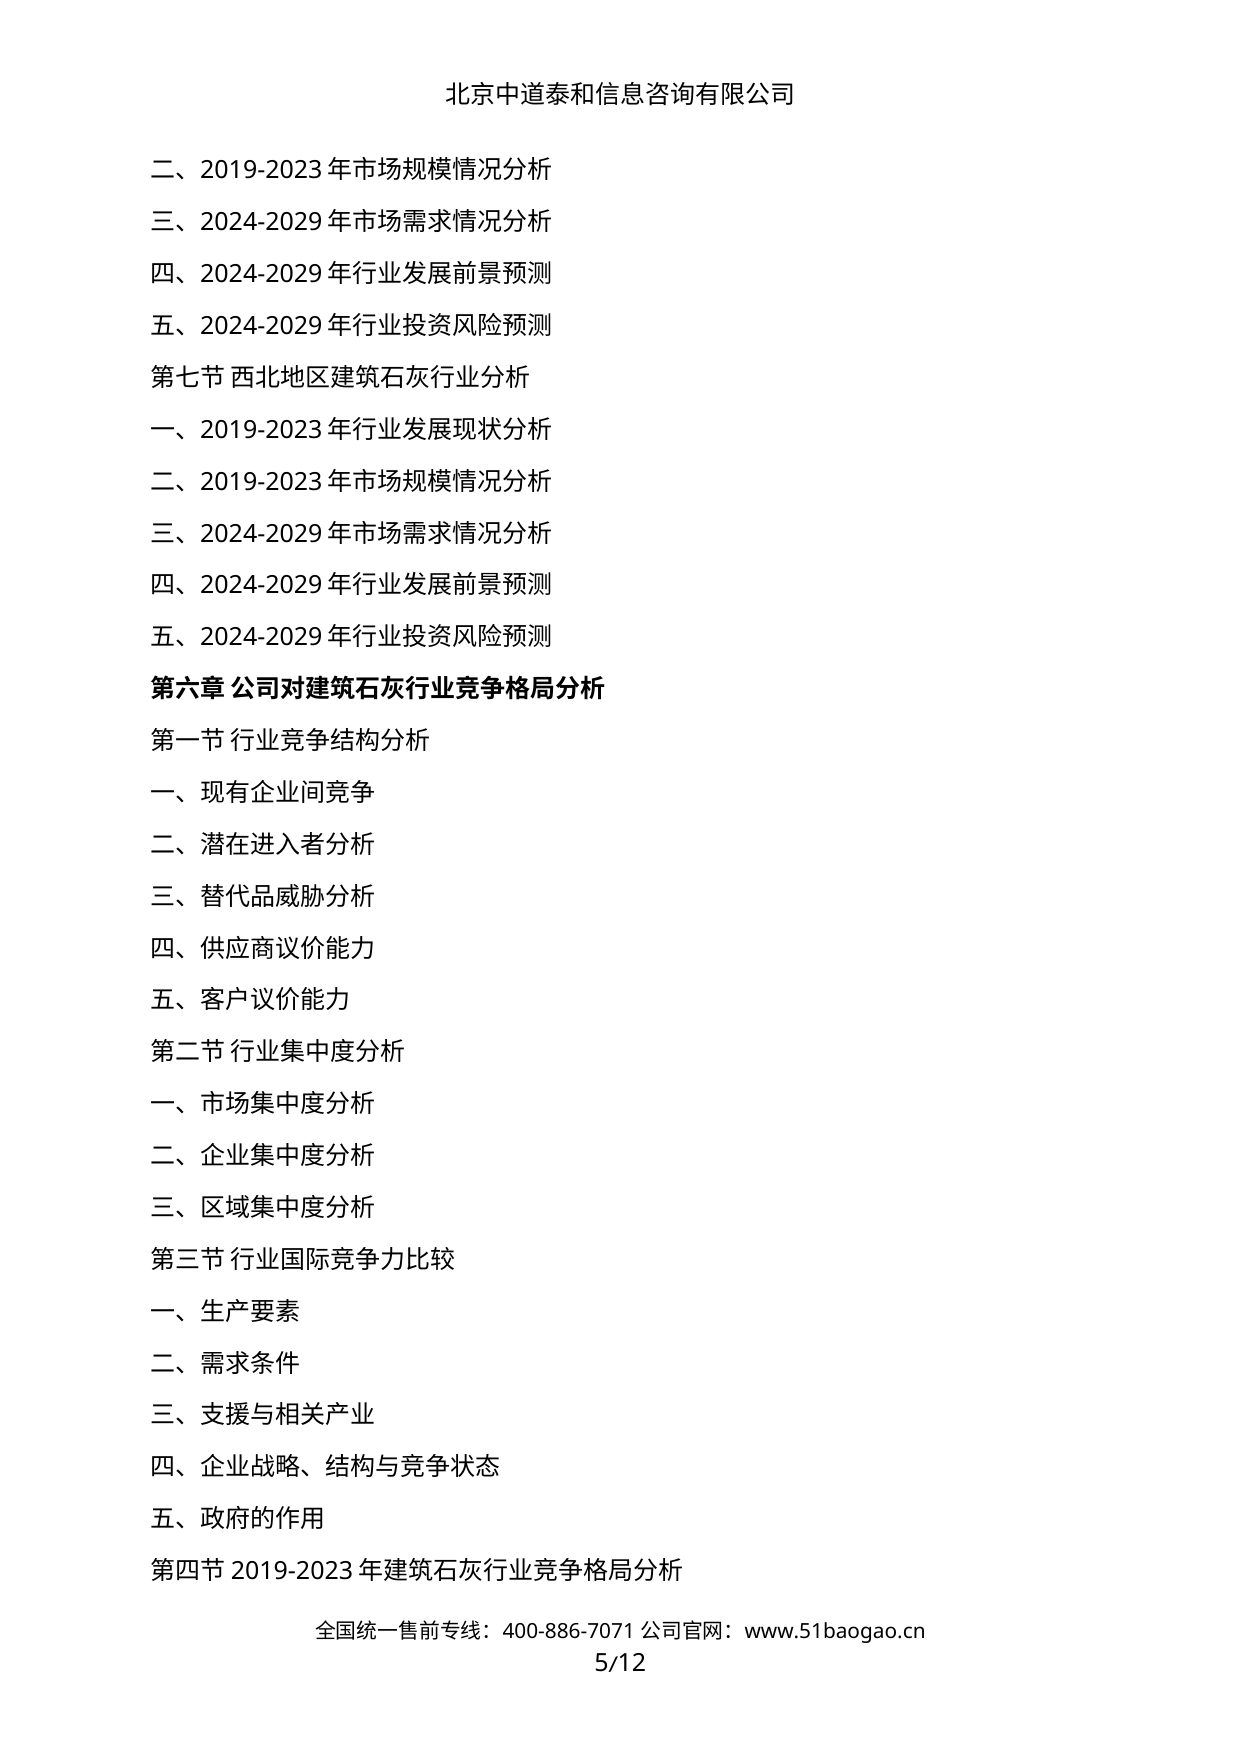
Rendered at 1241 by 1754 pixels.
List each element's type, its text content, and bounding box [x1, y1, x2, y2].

text 四、企业战略、结构与竞争状态 [150, 1447, 1090, 1483]
text 二、企业集中度分析 [150, 1136, 1090, 1172]
text 二、潜在进入者分析 [150, 824, 1090, 861]
text 五、2024-2029年行业投资风险预测 [150, 306, 1090, 342]
text 二、2019-2023年市场规模情况分析 [150, 150, 1090, 186]
text 三、支援与相关产业 [150, 1395, 1090, 1431]
text 四、2024-2029年行业发展前景预测 [150, 254, 1090, 290]
text 五、客户议价能力 [150, 980, 1090, 1016]
text 五、2024-2029年行业投资风险预测 [150, 617, 1090, 653]
text 第七节 西北地区建筑石灰行业分析 [150, 357, 1090, 394]
text 四、2024-2029年行业发展前景预测 [150, 565, 1090, 601]
text 第一节 行业竞争结构分析 [150, 721, 1090, 757]
text 三、2024-2029年市场需求情况分析 [150, 202, 1090, 238]
text 第三节 行业国际竞争力比较 [150, 1239, 1090, 1276]
text 一、市场集中度分析 [150, 1084, 1090, 1120]
text 第二节 行业集中度分析 [150, 1032, 1090, 1068]
text 二、2019-2023年市场规模情况分析 [150, 461, 1090, 497]
text 一、生产要素 [150, 1291, 1090, 1327]
text 四、供应商议价能力 [150, 928, 1090, 964]
text 五、政府的作用 [150, 1499, 1090, 1535]
text 三、替代品威胁分析 [150, 876, 1090, 912]
text 三、2024-2029年市场需求情况分析 [150, 513, 1090, 549]
text 第六章 公司对建筑石灰行业竞争格局分析 [150, 669, 1090, 705]
text 一、2019-2023年行业发展现状分析 [150, 409, 1090, 446]
text 三、区域集中度分析 [150, 1187, 1090, 1224]
text 第四节 2019-2023年建筑石灰行业竞争格局分析 [150, 1551, 1090, 1587]
text 二、需求条件 [150, 1343, 1090, 1379]
text 一、现有企业间竞争 [150, 772, 1090, 809]
